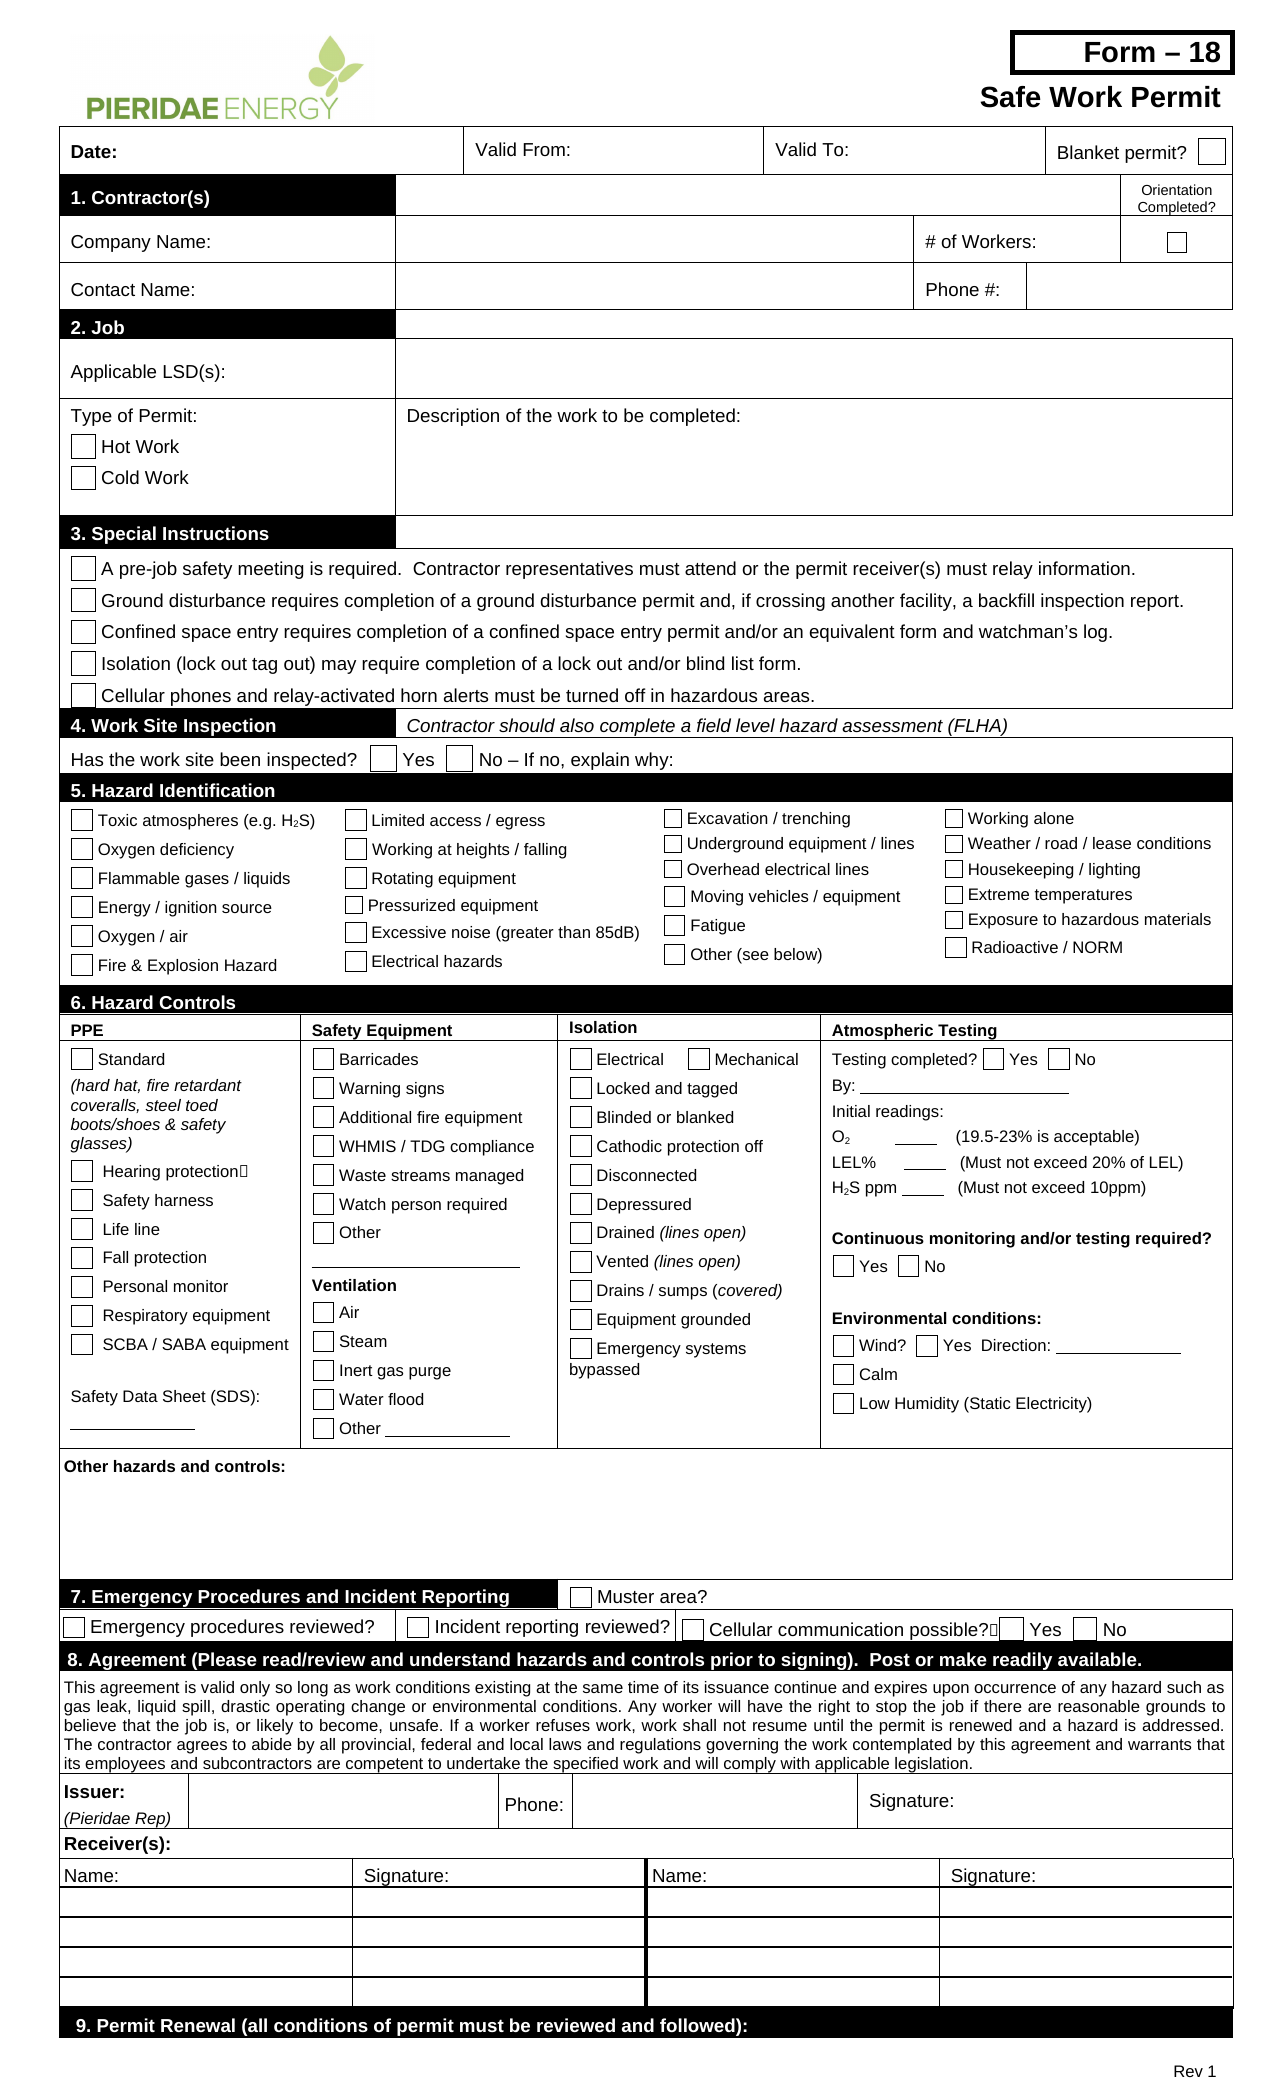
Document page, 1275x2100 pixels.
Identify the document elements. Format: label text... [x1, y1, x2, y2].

table_cell Cellular communication possible? Yes No [676, 1610, 1232, 1641]
table_cell Signature: [940, 1858, 1233, 1886]
table_cell Electrical Mechanical Locked and tagged Blinded or blanked Cathodic protection off Disconnected Depressured Drained (lines open) Vented (lines open) Drains / sumps (covered) Equipment grounded Emergency systems bypassed [558, 1041, 820, 1448]
table_cell Working alone Weather / road / lease conditions Housekeeping / lighting Extreme temperatures Exposure to hazardous materials Radioactive / NORM [933, 802, 1232, 985]
table_cell [940, 1886, 1233, 1916]
table_cell [648, 1948, 939, 1976]
table_cell [353, 1948, 644, 1976]
table_cell [60, 1978, 352, 2006]
table_cell 2. Job [60, 310, 395, 338]
table_cell Atmospheric Testing [821, 1015, 1232, 1040]
table_cell Standard (hard hat, fire retardant coveralls, steel toed boots/shoes & safety glasses) Hearing protection Safety harness Life line Fall protection Personal monitor Respiratory equipment SCBA / SABA equipment Safety Data Sheet (SDS): [60, 1041, 300, 1448]
table_cell Excavation / trenching Underground equipment / lines Overhead electrical lines Moving vehicles / equipment Fatigue Other (see below) [652, 802, 933, 985]
table_cell [60, 1918, 352, 1946]
table_cell [396, 175, 1120, 215]
table_cell 3. Special Instructions [60, 516, 395, 548]
table_cell [353, 1978, 644, 2006]
table_cell [648, 1918, 939, 1946]
table_cell Barricades Warning signs Additional fire equipment WHMIS / TDG compliance Waste streams managed Watch person required Other Ventilation Air Steam Inert gas purge Water flood Other [301, 1041, 557, 1448]
table_cell A pre-job safety meeting is required. Contractor representatives must attend or the permit receiver(s) must relay information. [60, 549, 1232, 581]
table_cell [396, 263, 913, 309]
table_cell [60, 1948, 352, 1976]
table_cell [396, 216, 913, 262]
table_cell [940, 1916, 1233, 1946]
table_cell Phone #: [914, 263, 1026, 309]
table_cell Company Name: [60, 216, 395, 262]
table_cell [648, 1888, 939, 1916]
table_cell 6. Hazard Controls [60, 986, 1232, 1013]
table_cell [940, 1976, 1233, 2006]
table_cell [396, 516, 1233, 548]
table_cell Description of the work to be completed: [396, 399, 1232, 515]
table_cell Signature: [353, 1859, 644, 1886]
table_cell Issuer: (Pieridae Rep) [60, 1774, 188, 1828]
table_cell Safety Equipment [301, 1015, 557, 1040]
table_header Date: [60, 127, 463, 174]
table_cell Limited access / egress Working at heights / falling Rotating equipment Pressurized equipment Excessive noise (greater than 85dB) Electrical hazards [333, 802, 652, 985]
table_cell Contact Name: [60, 263, 395, 309]
table_cell Muster area? [558, 1580, 1233, 1608]
table_cell Receiver(s): [60, 1829, 1232, 1858]
table_cell Ground disturbance requires completion of a ground disturbance permit and, if crossing another facility, a backfill inspection report. Confined space entry requires completion of a confined space entry permit and/or an equivalent form and watchman’s log. Isolation (lock out tag out) may require completion of a lock out and/or blind list form. [60, 581, 1232, 676]
table_header Valid From: [464, 127, 763, 174]
table_cell Has the work site been inspected? Yes No – If no, explain why: [60, 738, 1232, 772]
table_cell Applicable LSD(s): [60, 339, 395, 398]
table_cell 1. Contractor(s) [60, 175, 395, 215]
table_cell 5. Hazard Identification [60, 774, 1232, 801]
table_header Valid To: [764, 127, 1045, 174]
table_cell Testing completed? Yes No By: Initial readings: O2 (19.5-23% is acceptable) LEL% (Must not exceed 20% of LEL) H2S ppm (Must not exceed 10ppm) Continuous monitoring and/or testing required? Yes No Environmental conditions: Wind? Yes Direction: Calm Low Humidity (Static Electricity) [821, 1041, 1232, 1448]
table_cell Type of Permit: Hot Work Cold Work [60, 399, 395, 515]
table_cell [573, 1774, 857, 1828]
table_cell Phone: [499, 1774, 572, 1828]
table_cell Toxic atmospheres (e.g. H2S) Oxygen deficiency Flammable gases / liquids Energy / ignition source Oxygen / air Fire & Explosion Hazard [60, 802, 333, 985]
table_cell [60, 1888, 352, 1916]
table_cell Isolation [558, 1015, 820, 1040]
table_cell Emergency procedures reviewed? [60, 1610, 395, 1641]
table_cell Incident reporting reviewed? [396, 1610, 675, 1641]
table_cell Name: [648, 1859, 939, 1886]
table_cell [189, 1774, 498, 1828]
table_cell [1121, 216, 1232, 262]
table_cell [396, 339, 1232, 398]
table_cell 9. Permit Renewal (all conditions of permit must be reviewed and followed): [60, 2009, 1232, 2037]
table_cell 8. Agreement (Please read/review and understand hazards and controls prior to signing). Post or make readily available. [60, 1643, 1232, 1670]
table_cell 7. Emergency Procedures and Incident Reporting [60, 1580, 557, 1608]
table_cell Signature: [858, 1774, 1232, 1828]
table_cell [353, 1918, 644, 1946]
table_cell [648, 1978, 939, 2006]
table_cell Orientation Completed? [1121, 175, 1232, 215]
table_cell [353, 1888, 644, 1916]
table_cell Other hazards and controls: [60, 1449, 1232, 1578]
table_cell # of Workers: [914, 216, 1120, 262]
table_cell PPE [60, 1015, 300, 1040]
table_cell This agreement is valid only so long as work conditions existing at the same time of its issuance continue and expires upon occurrence of any hazard such as gas leak, liquid spill, drastic operating change or environmental conditions. Any worker will have the right to stop the job if there are reasonable grounds to believe that the job is, or likely to become, unsafe. If a worker refuses work, work shall not resume until the permit is renewed and a hazard is addressed. The contractor agrees to abide by all provincial, federal and local laws and regulations governing the work contemplated by this agreement and warrants that its employees and subcontractors are competent to undertake the specified work and will comply with applicable legislation. [60, 1671, 1232, 1773]
table_cell 4. Work Site Inspection [60, 709, 395, 737]
table_cell Cellular phones and relay-activated horn alerts must be turned off in hazardous areas. [60, 676, 1232, 708]
table_cell Contractor should also complete a field level hazard assessment (FLHA) [396, 709, 1233, 737]
picture [69, 34, 375, 124]
table_cell [396, 310, 1233, 338]
table_cell Name: [60, 1859, 352, 1886]
table_cell [1027, 263, 1232, 309]
table_cell [940, 1946, 1233, 1976]
table_header Blanket permit? [1046, 127, 1232, 174]
